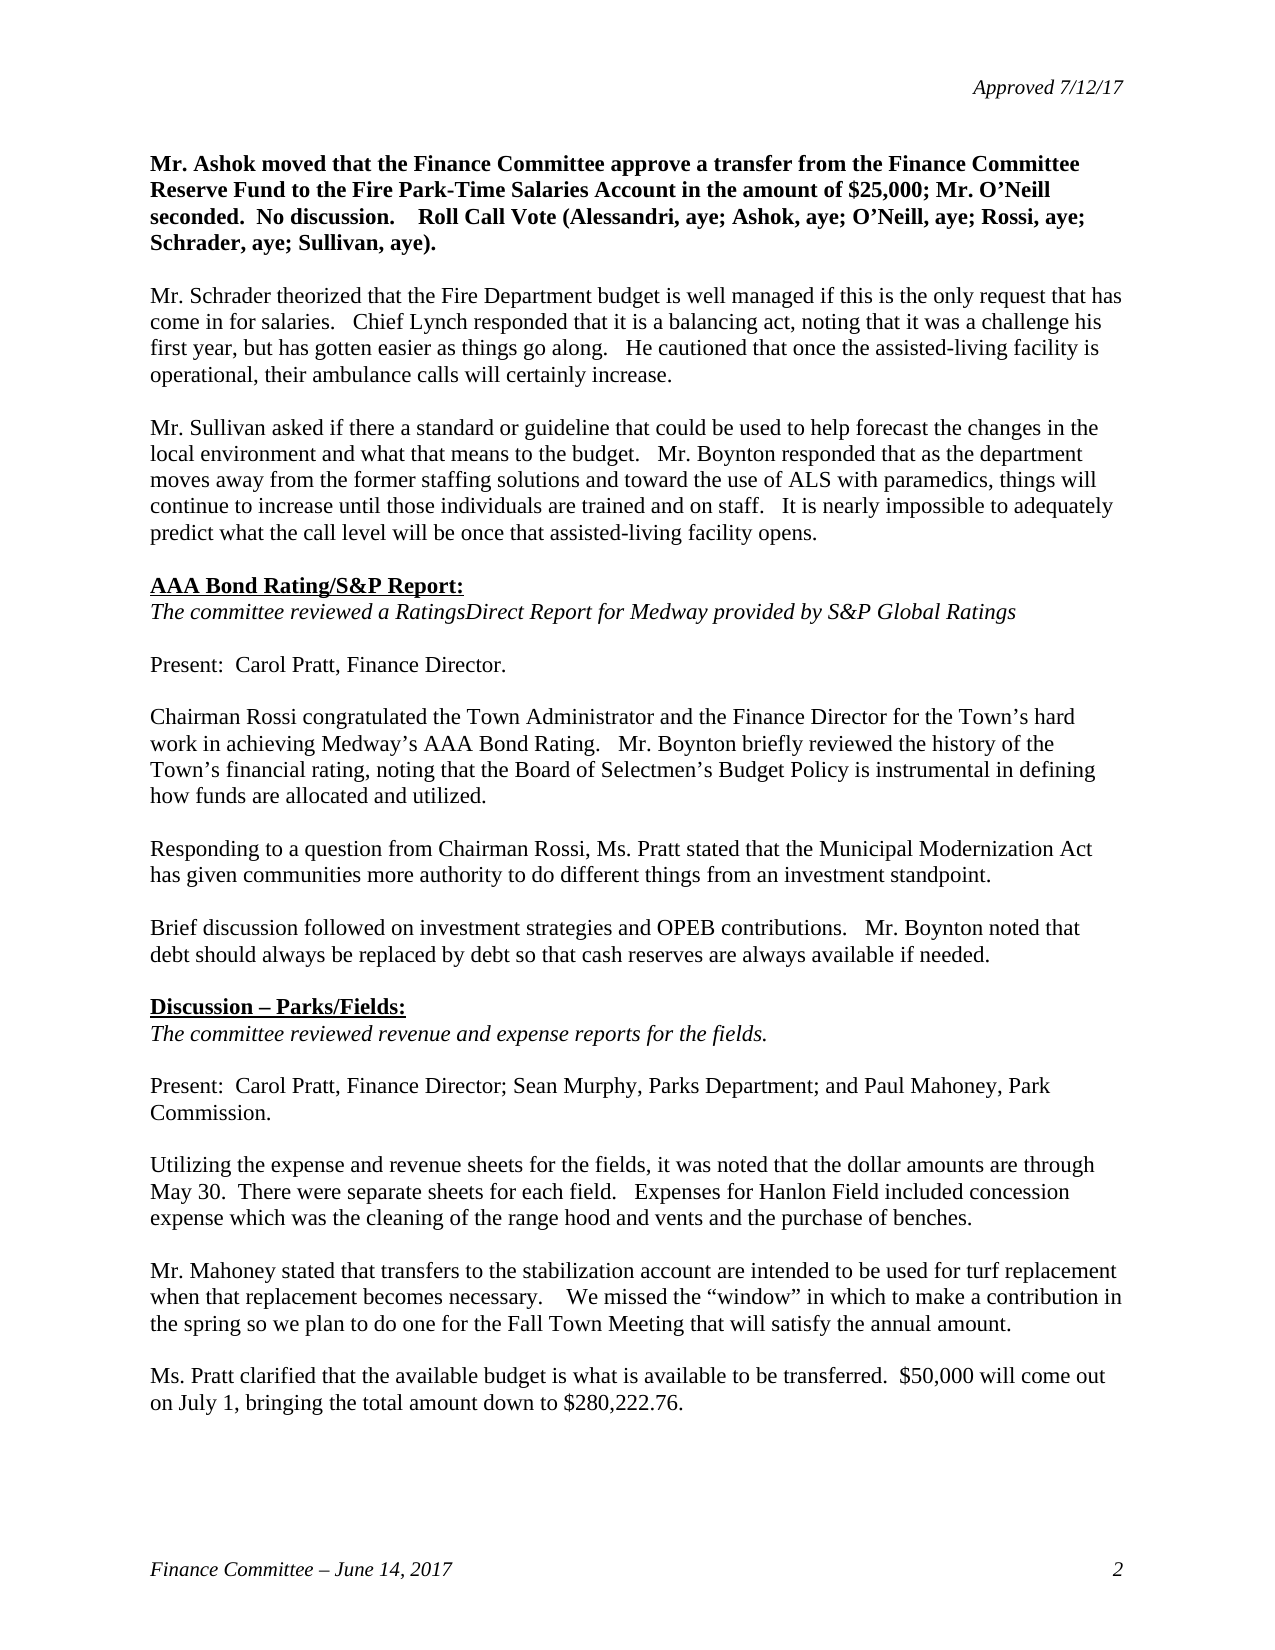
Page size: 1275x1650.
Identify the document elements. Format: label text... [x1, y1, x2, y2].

text Present: Carol Pratt, Finance Director. [150, 651, 1125, 677]
text Mr. Ashok moved that the Finance Committee approve a transfer from the Finance Committee Reserve Fund to the Fire Park-Time Salaries Account in the amount of $25,000; Mr. O’Neill seconded. No discussion. Roll Call Vote (Alessandri, aye; Ashok, aye; O’Neill, aye; Rossi, aye; Schrader, aye; Sullivan, aye). [150, 150, 1125, 255]
text Discussion – Parks/Fields: [150, 993, 1125, 1020]
text Mr. Mahoney stated that transfers to the stabilization account are intended to be used for turf replacement when that replacement becomes necessary. We missed the “window” in which to make a contribution in the spring so we plan to do one for the Fall Town Meeting that will satisfy the annual amount. [150, 1257, 1125, 1336]
text Responding to a question from Chairman Rossi, Ms. Pratt stated that the Municipal Modernization Act has given communities more authority to do different things from an investment standpoint. [150, 835, 1125, 888]
text The committee reviewed a RatingsDirect Report for Medway provided by S&P Global Ratings [150, 598, 1125, 624]
text AAA Bond Rating/S&P Report: [150, 572, 1125, 598]
text Brief discussion followed on investment strategies and OPEB contributions. Mr. Boynton noted that debt should always be replaced by debt so that cash reserves are always available if needed. [150, 914, 1125, 967]
text Ms. Pratt clarified that the available budget is what is available to be transferred. $50,000 will come out on July 1, bringing the total amount down to $280,222.76. [150, 1362, 1125, 1415]
text Utilizing the expense and revenue sheets for the fields, it was noted that the dollar amounts are through May 30. There were separate sheets for each field. Expenses for Hanlon Field included concession expense which was the cleaning of the range hood and vents and the purchase of benches. [150, 1151, 1125, 1231]
text Chairman Rossi congratulated the Town Administrator and the Finance Director for the Town’s hard work in achieving Medway’s AAA Bond Rating. Mr. Boynton briefly reviewed the history of the Town’s financial rating, noting that the Board of Selectmen’s Budget Policy is instrumental in defining how funds are allocated and utilized. [150, 703, 1125, 809]
text Mr. Sullivan asked if there a standard or guideline that could be used to help forecast the changes in the local environment and what that means to the budget. Mr. Boynton responded that as the department moves away from the former staffing solutions and toward the use of ALS with paramedics, things will continue to increase until those individuals are trained and on staff. It is nearly impossible to adequately predict what the call level will be once that assisted-living facility opens. [150, 413, 1125, 545]
text The committee reviewed revenue and expense reports for the fields. [150, 1020, 1125, 1046]
text Present: Carol Pratt, Finance Director; Sean Murphy, Parks Department; and Paul Mahoney, Park Commission. [150, 1072, 1125, 1125]
text Mr. Schrader theorized that the Fire Department budget is well managed if this is the only request that has come in for salaries. Chief Lynch responded that it is a balancing act, noting that it was a challenge his first year, but has gotten easier as things go along. He cautioned that once the assisted-living facility is operational, their ambulance calls will certainly increase. [150, 282, 1125, 387]
